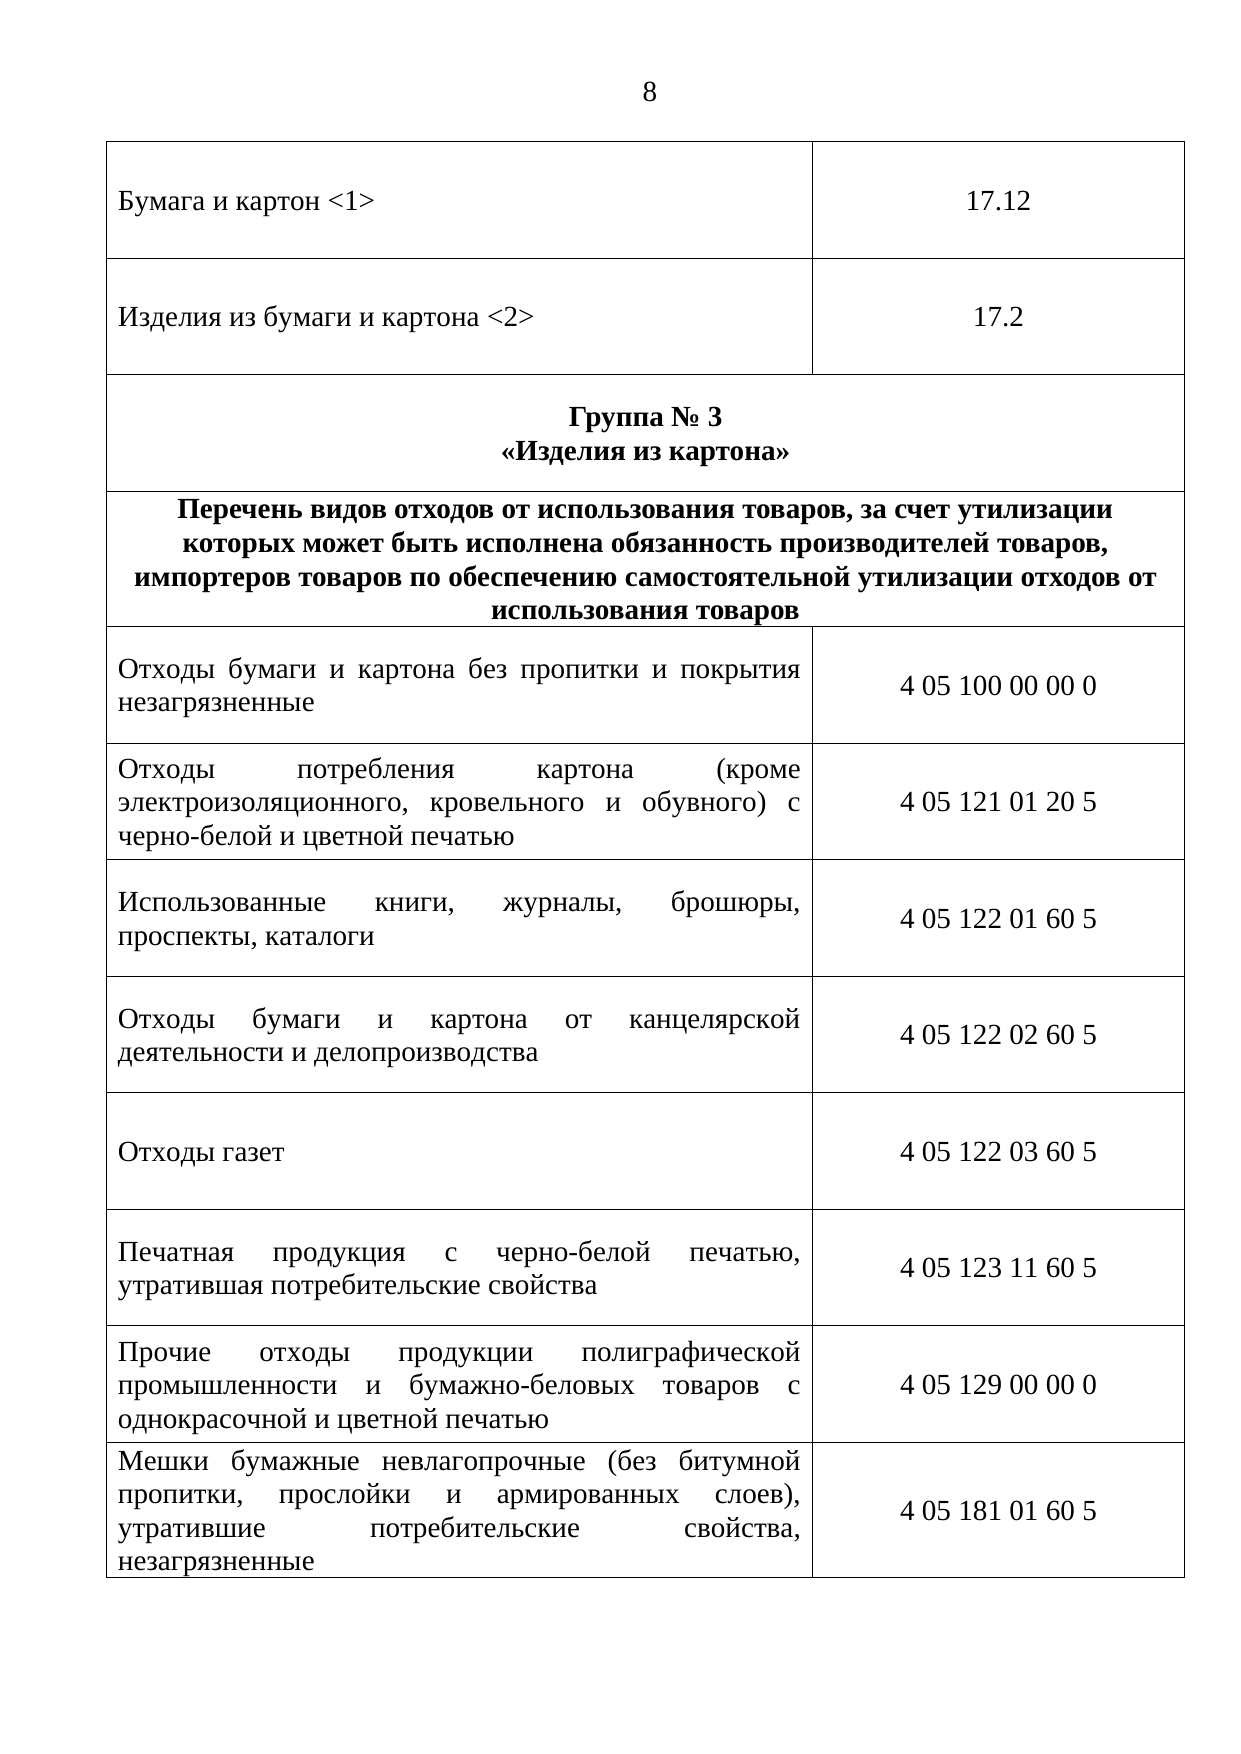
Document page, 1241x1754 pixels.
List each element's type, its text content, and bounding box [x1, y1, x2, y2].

table_cell Печатная продукция с черно-белой печатью, утратившая потребительские свойства [107, 1210, 812, 1325]
table_cell 4 05 122 02 60 5 [813, 977, 1184, 1092]
table_cell 4 05 122 03 60 5 [813, 1093, 1184, 1209]
table_cell Отходы бумаги и картона без пропитки и покрытия незагрязненные [107, 627, 812, 742]
table_cell Использованные книги, журналы, брошюры, проспекты, каталоги [107, 860, 812, 976]
table_cell 4 05 121 01 20 5 [813, 744, 1184, 859]
table_cell 4 05 123 11 60 5 [813, 1210, 1184, 1325]
table_cell Отходы газет [107, 1093, 812, 1209]
table_cell Прочие отходы продукции полиграфической промышленности и бумажно-беловых товаров с однокрасочной и цветной печатью [107, 1326, 812, 1442]
table_cell Группа № 3 «Изделия из картона» [107, 375, 1184, 491]
table_cell Отходы потребления картона (кроме электроизоляционного, кровельного и обувного) с черно-белой и цветной печатью [107, 744, 812, 859]
table_cell Бумага и картон <1> [107, 142, 812, 257]
table_cell 4 05 181 01 60 5 [813, 1443, 1184, 1577]
table_cell Перечень видов отходов от использования товаров, за счет утилизации которых может быть исполнена обязанность производителей товаров, импортеров товаров по обеспечению самостоятельной утилизации отходов от использования товаров [107, 492, 1184, 626]
table_cell Изделия из бумаги и картона <2> [107, 259, 812, 374]
table_cell 4 05 122 01 60 5 [813, 860, 1184, 976]
table_cell 4 05 100 00 00 0 [813, 627, 1184, 742]
table_cell 17.12 [813, 142, 1184, 257]
table_cell Мешки бумажные невлагопрочные (без битумной пропитки, прослойки и армированных слоев), утратившие потребительские свойства, незагрязненные [107, 1443, 812, 1577]
table_cell 17.2 [813, 259, 1184, 374]
table_cell 4 05 129 00 00 0 [813, 1326, 1184, 1442]
table_cell Отходы бумаги и картона от канцелярской деятельности и делопроизводства [107, 977, 812, 1092]
